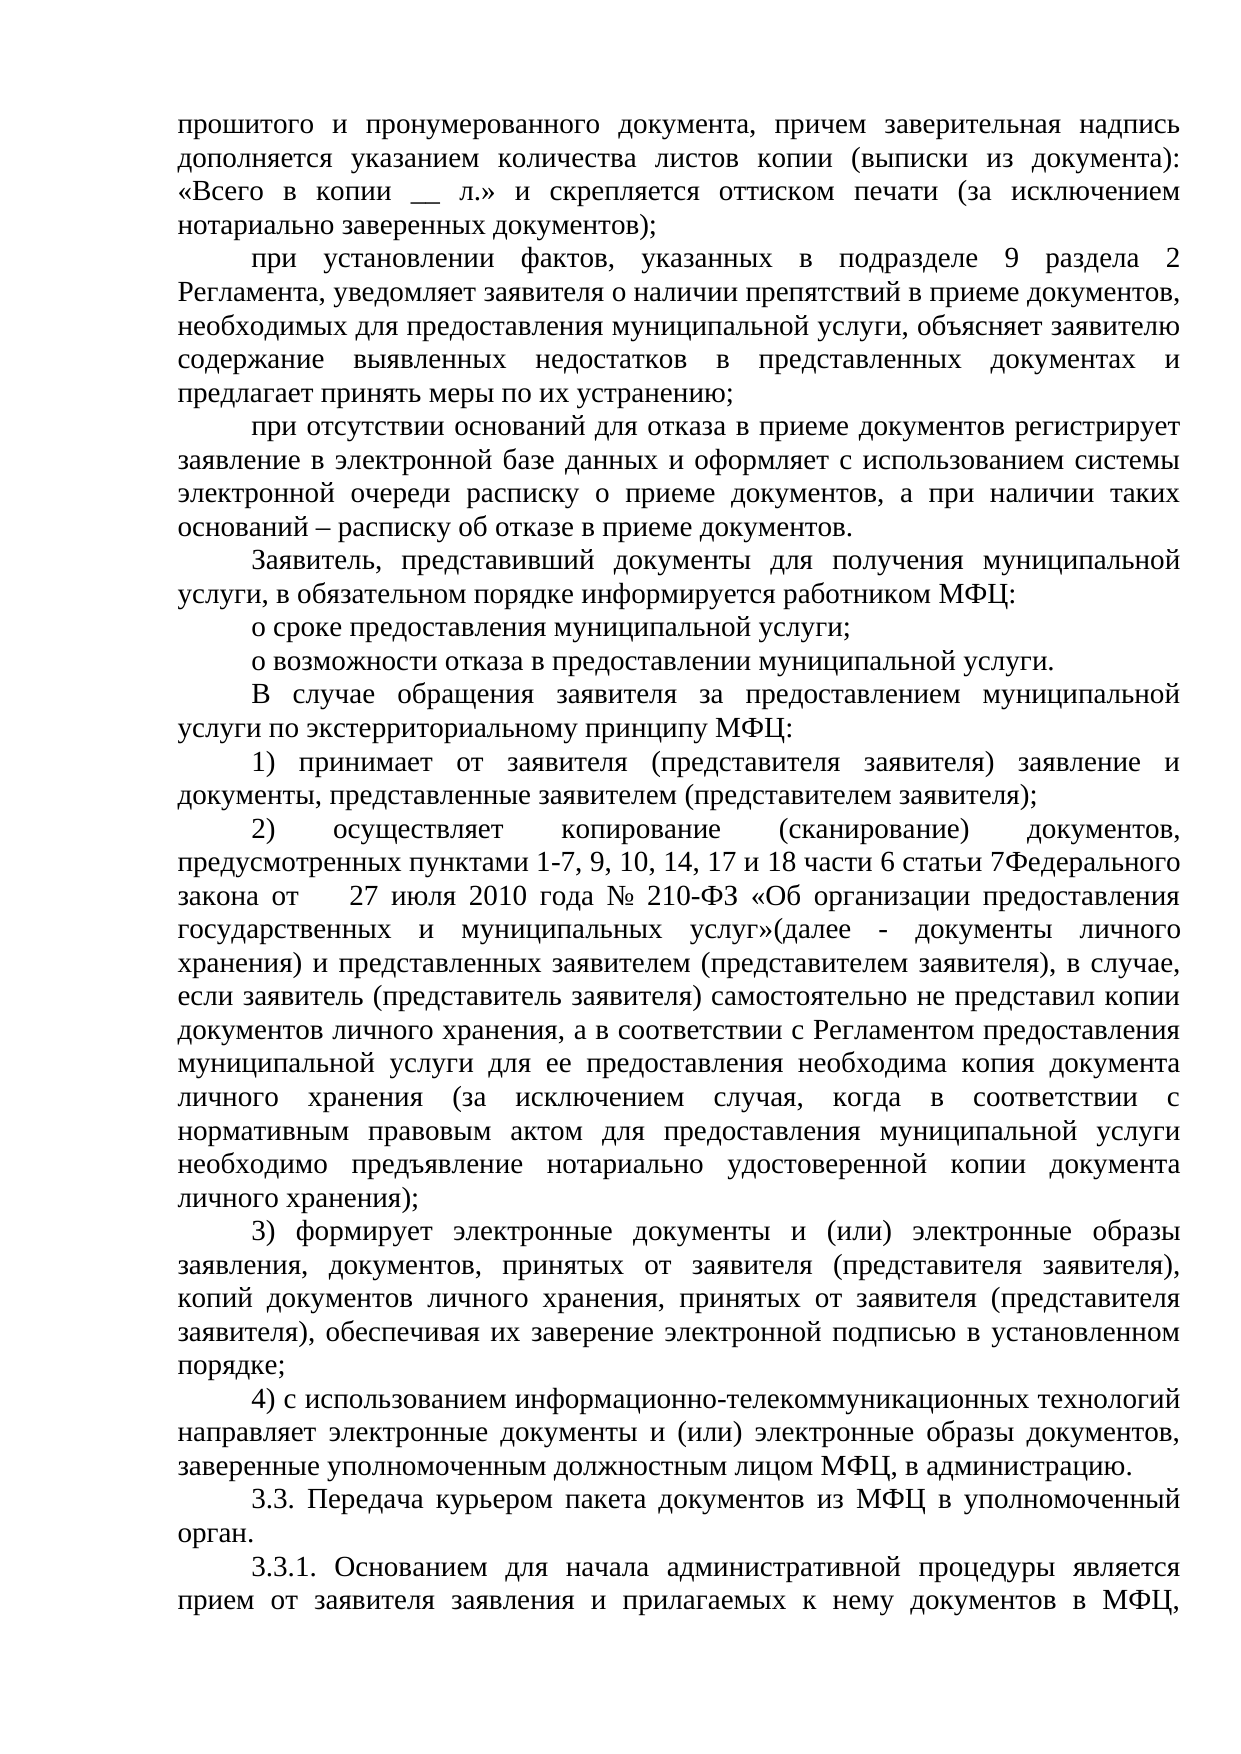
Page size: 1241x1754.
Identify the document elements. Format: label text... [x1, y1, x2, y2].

text В случае обращения заявителя за предоставлением муниципальной услуги по экстерриториальному принципу МФЦ: [177, 677, 1181, 744]
text при установлении фактов, указанных в подразделе 9 раздела 2 Регламента, уведомляет заявителя о наличии препятствий в приеме документов, необходимых для предоставления муниципальной услуги, объясняет заявителю содержание выявленных недостатков в представленных документах и предлагает принять меры по их устранению; [177, 241, 1181, 408]
text о сроке предоставления муниципальной услуги; [177, 609, 1181, 643]
text 1) принимает от заявителя (представителя заявителя) заявление и документы, представленные заявителем (представителем заявителя); [177, 744, 1181, 811]
text о возможности отказа в предоставлении муниципальной услуги. [177, 643, 1181, 677]
text 3) формирует электронные документы и (или) электронные образы заявления, документов, принятых от заявителя (представителя заявителя), копий документов личного хранения, принятых от заявителя (представителя заявителя), обеспечивая их заверение электронной подписью в установленном порядке; [177, 1213, 1181, 1381]
text 4) с использованием информационно-телекоммуникационных технологий направляет электронные документы и (или) электронные образы документов, заверенные уполномоченным должностным лицом МФЦ, в администрацию. [177, 1381, 1181, 1482]
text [177, 1549, 1181, 1616]
text 3.3. Передача курьером пакета документов из МФЦ в уполномоченный орган. [177, 1482, 1181, 1549]
text при отсутствии оснований для отказа в приеме документов регистрирует заявление в электронной базе данных и оформляет с использованием системы электронной очереди расписку о приеме документов, а при наличии таких оснований – расписку об отказе в приеме документов. [177, 408, 1181, 542]
text 2) осуществляет копирование (сканирование) документов, предусмотренных пунктами 1-7, 9, 10, 14, 17 и 18 части 6 статьи 7Федерального закона от 27 июля 2010 года № 210-ФЗ «Об организации предоставления государственных и муниципальных услуг»(далее - документы личного хранения) и представленных заявителем (представителем заявителя), в случае, если заявитель (представитель заявителя) самостоятельно не представил копии документов личного хранения, а в соответствии с Регламентом предоставления муниципальной услуги для ее предоставления необходима копия документа личного хранения (за исключением случая, когда в соответствии с нормативным правовым актом для предоставления муниципальной услуги необходимо предъявление нотариально удостоверенной копии документа личного хранения); [177, 811, 1181, 1213]
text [177, 106, 1181, 241]
text Заявитель, представивший документы для получения муниципальной услуги, в обязательном порядке информируется работником МФЦ: [177, 542, 1181, 609]
